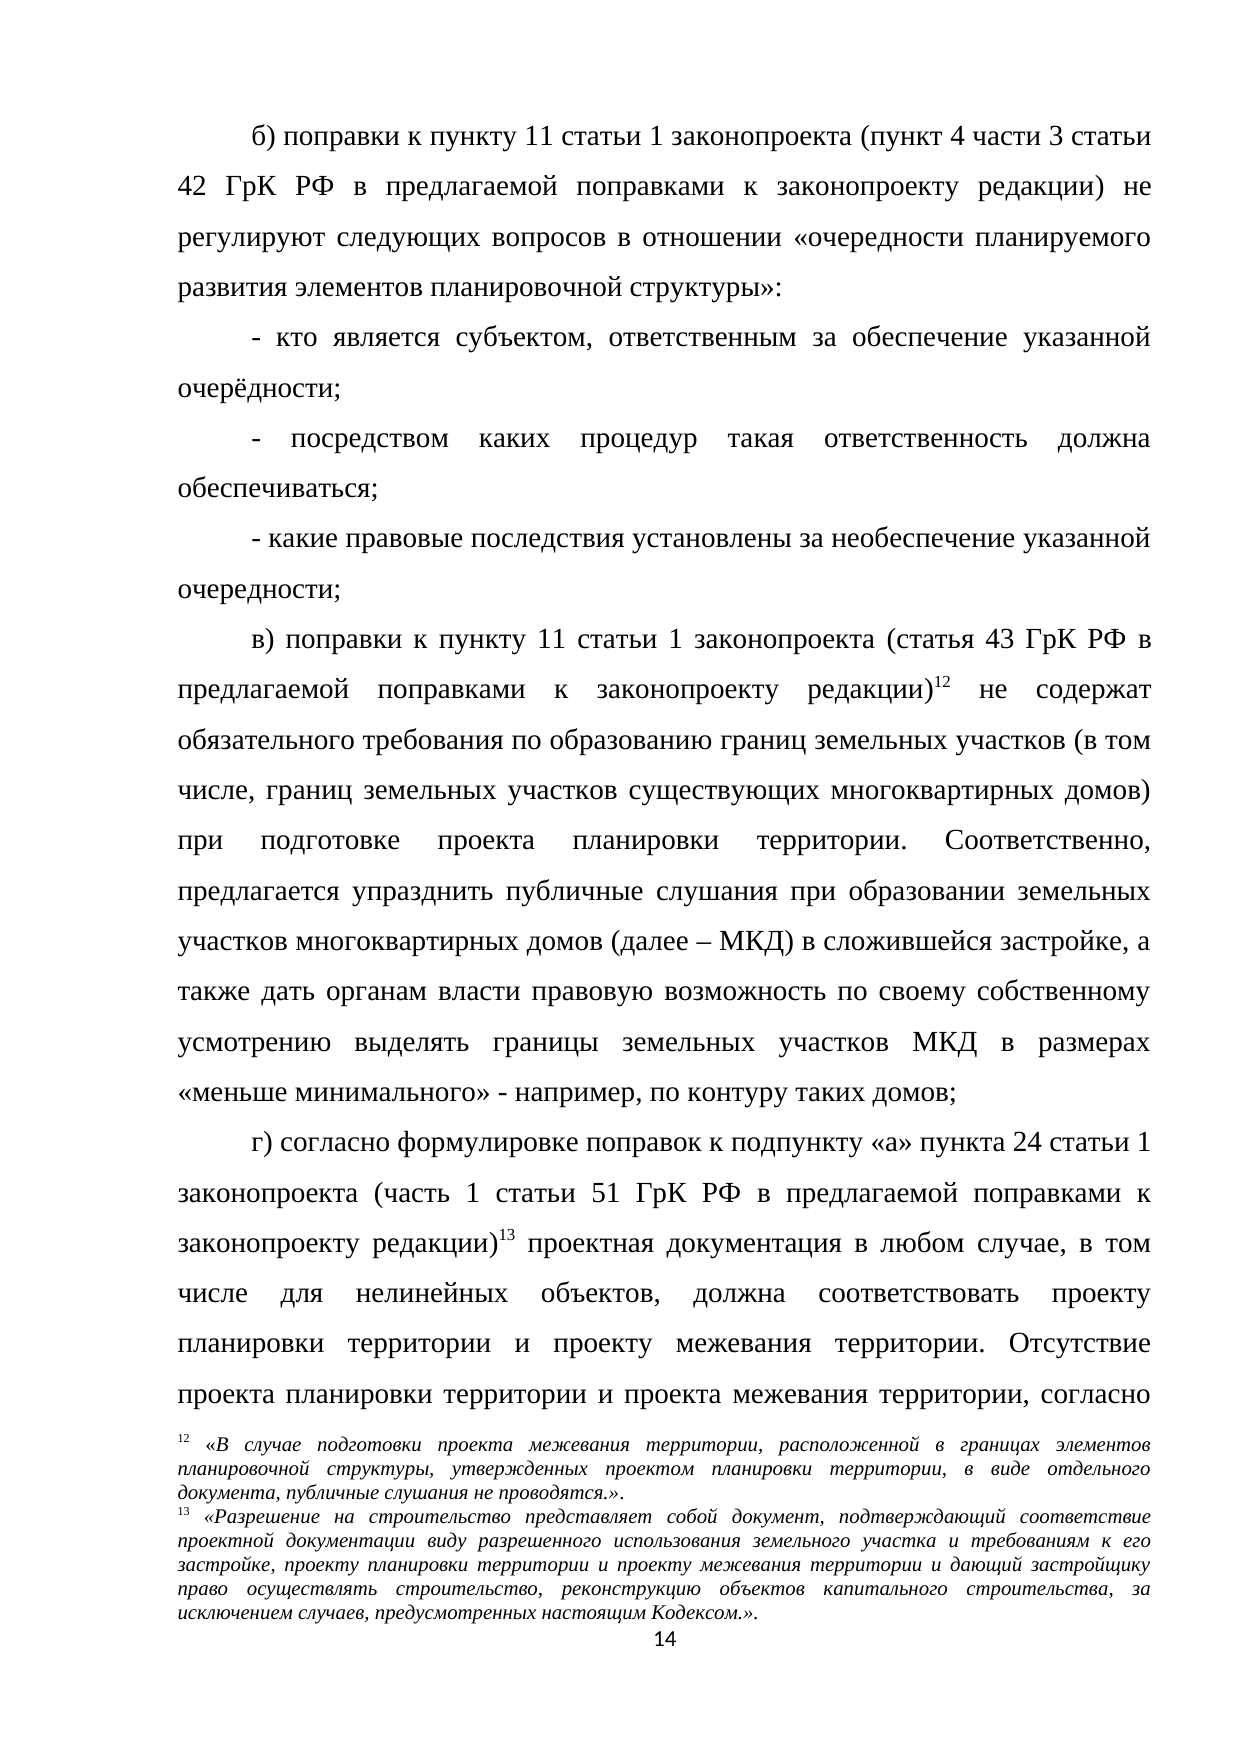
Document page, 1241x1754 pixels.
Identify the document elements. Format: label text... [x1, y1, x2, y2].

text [177, 1124, 1152, 1409]
text в) поправки к пункту 11 статьи 1 законопроекта (статья 43 ГрК РФ в предлагаемой поправками к законопроекту редакции) не содержат обязательного требования по образованию границ земельных участков (в том числе, границ земельных участков существующих многоквартирных домов) при подготовке проекта планировки территории. Соответственно, предлагается упразднить публичные слушания при образовании земельных участков многоквартирных домов (далее – МКД) в сложившейся застройке, а также дать органам власти правовую возможность по своему собственному усмотрению выделять границы земельных участков МКД в размерах «меньше минимального» - например, по контуру таких домов; [177, 621, 1152, 1108]
text - кто является субъектом, ответственным за обеспечение указанной очерёдности; [177, 319, 1152, 403]
text - посредством каких процедур такая ответственность должна обеспечиваться; [177, 420, 1152, 504]
text - какие правовые последствия установлены за необеспечение указанной очередности; [177, 521, 1152, 604]
text б) поправки к пункту 11 статьи 1 законопроекта (пункт 4 части 3 статьи 42 ГрК РФ в предлагаемой поправками к законопроекту редакции) не регулируют следующих вопросов в отношении «очередности планируемого развития элементов планировочной структуры»: [177, 118, 1152, 303]
